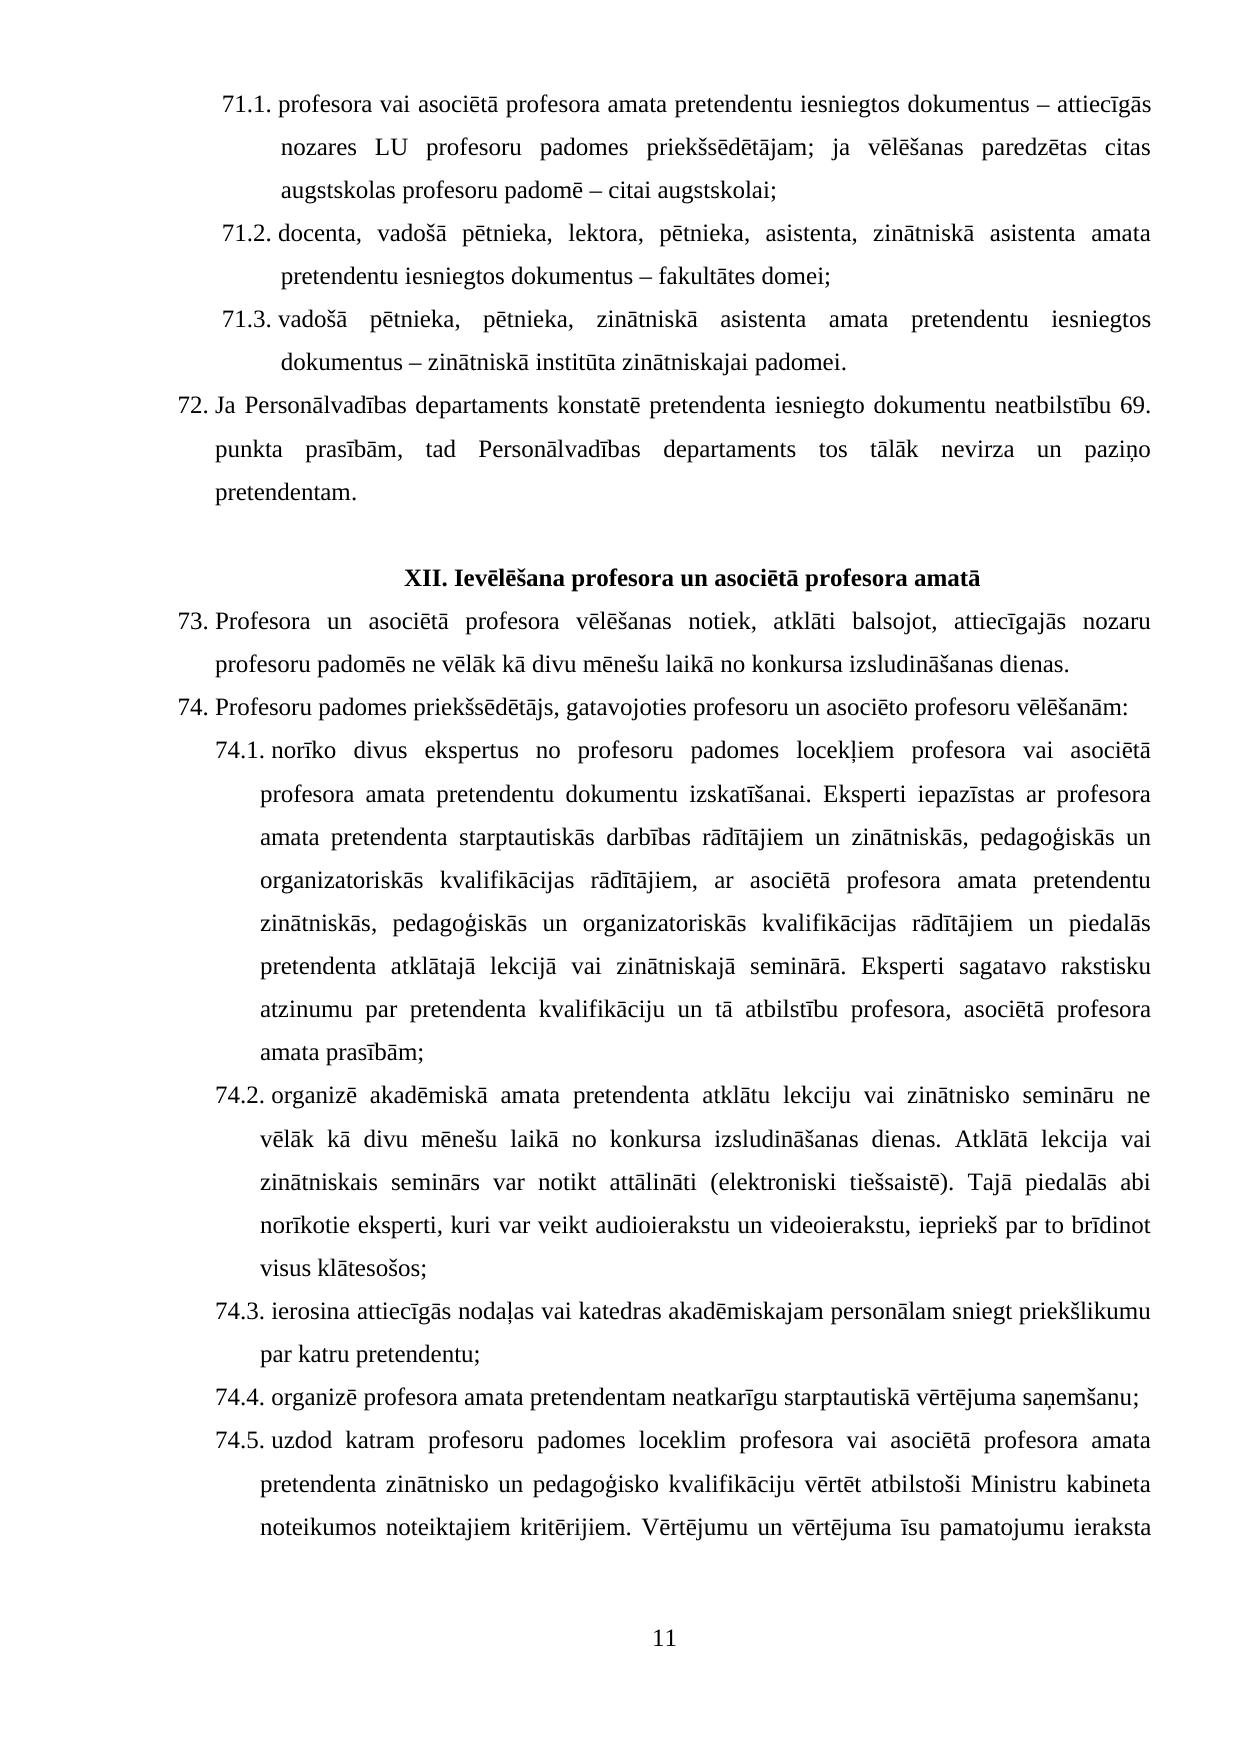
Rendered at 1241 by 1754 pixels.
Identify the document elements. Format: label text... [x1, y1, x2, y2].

list profesora vai asociētā profesora amata pretendentu iesniegtos dokumentus – attiecīgās nozares LU profesoru padomes priekšsēdētājam; ja vēlēšanas paredzētas citas augstskolas profesoru padomē – citai augstskolai; [222, 89, 1152, 204]
list norīko divus ekspertus no profesoru padomes locekļiem profesora vai asociētā profesora amata pretendentu dokumentu izskatīšanai. Eksperti iepazīstas ar profesora amata pretendenta starptautiskās darbības rādītājiem un zinātniskās, pedagoģiskās un organizatoriskās kvalifikācijas rādītājiem, ar asociētā profesora amata pretendentu zinātniskās, pedagoģiskās un organizatoriskās kvalifikācijas rādītājiem un piedalās pretendenta atklātajā lekcijā vai zinātniskajā seminārā. Eksperti sagatavo rakstisku atzinumu par pretendenta kvalifikāciju un tā atbilstību profesora, asociētā profesora amata prasībām; [215, 736, 1152, 1066]
text XII. Ievēlēšana profesora un asociētā profesora amatā [252, 563, 1132, 592]
list organizē akadēmiskā amata pretendenta atklātu lekciju vai zinātnisko semināru ne vēlāk kā divu mēnešu laikā no konkursa izsludināšanas dienas. Atklātā lekcija vai zinātniskais seminārs var notikt attālināti (elektroniski tiešsaistē). Tajā piedalās abi norīkotie eksperti, kuri var veikt audioierakstu un videoierakstu, iepriekš par to brīdinot visus klātesošos; [215, 1081, 1152, 1282]
list ierosina attiecīgās nodaļas vai katedras akadēmiskajam personālam sniegt priekšlikumu par katru pretendentu; [215, 1296, 1152, 1368]
list Ja Personālvadības departaments konstatē pretendenta iesniegto dokumentu neatbilstību 69. punkta prasībām, tad Personālvadības departaments tos tālāk nevirza un paziņo pretendentam. [177, 391, 1152, 506]
list Profesora un asociētā profesora vēlēšanas notiek, atklāti balsojot, attiecīgajās nozaru profesoru padomēs ne vēlāk kā divu mēnešu laikā no konkursa izsludināšanas dienas. [177, 606, 1152, 678]
list docenta, vadošā pētnieka, lektora, pētnieka, asistenta, zinātniskā asistenta amata pretendentu iesniegtos dokumentus – fakultātes domei; [222, 218, 1152, 290]
list organizē profesora amata pretendentam neatkarīgu starptautiskā vērtējuma saņemšanu; [215, 1382, 1152, 1411]
list Profesoru padomes priekšsēdētājs, gatavojoties profesoru un asociēto profesoru vēlēšanām: [177, 692, 1152, 721]
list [215, 1426, 1152, 1541]
list vadošā pētnieka, pētnieka, zinātniskā asistenta amata pretendentu iesniegtos dokumentus – zinātniskā institūta zinātniskajai padomei. [222, 304, 1152, 376]
